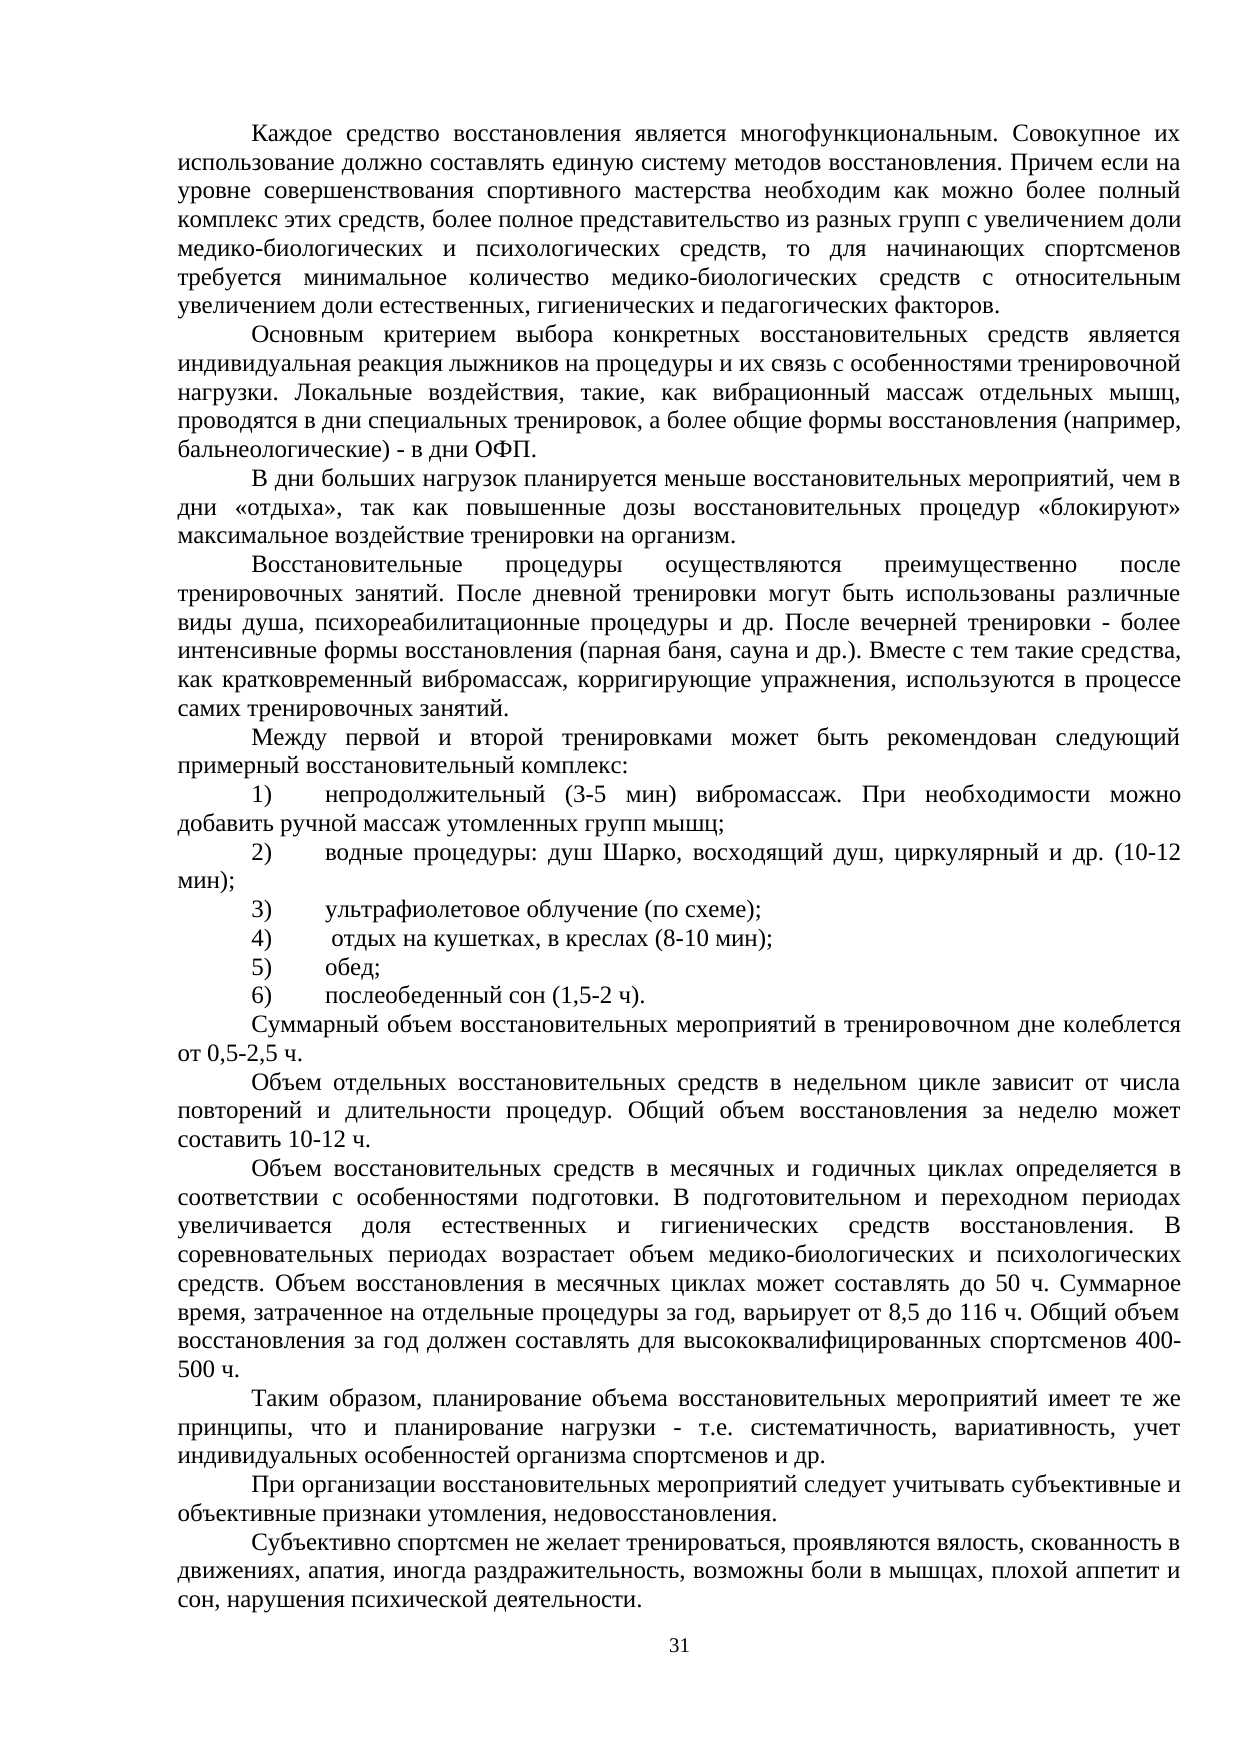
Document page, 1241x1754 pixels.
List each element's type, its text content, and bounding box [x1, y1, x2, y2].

text Субъективно спортсмен не желает тренироваться, проявляются вялость, скованность в движениях, апатия, иногда раздражительность, возможны боли в мышцах, плохой аппетит и сон, нарушения психической деятельности. [177, 1527, 1181, 1613]
text При организации восстановительных мероприятий следует учитывать субъективные и объективные признаки утомления, недовосстановления. [177, 1469, 1181, 1527]
list водные процедуры: душ Шарко, восходящий душ, циркулярный и др. (10-12 мин); [177, 837, 1181, 894]
list обед; [177, 952, 1181, 981]
list ультрафиолетовое облучение (по схеме); [177, 894, 1181, 923]
text Восстановительные процедуры осуществляются преимущественно после тренировочных занятий. После дневной тренировки могут быть использованы различные виды душа, психореабилитационные процедуры и др. После вечерней тренировки - более интенсивные формы восстановления (парная баня, сауна и др.). Вместе с тем такие средства, как кратковременный вибромассаж, корригирующие упражнения, используются в процессе самих тренировочных занятий. [177, 549, 1181, 722]
text В дни больших нагрузок планируется меньше восстановительных мероприятий, чем в дни «отдыха», так как повышенные дозы восстановительных процедур «блокируют» максимальное воздействие тренировки на организм. [177, 463, 1181, 549]
list непродолжительный (3-5 мин) вибромассаж. При необходимости можно добавить ручной массаж утомленных групп мышц; [177, 779, 1181, 837]
text Объем отдельных восстановительных средств в недельном цикле зависит от числа повторений и длительности процедур. Общий объем восстановления за неделю может составить 10-12 ч. [177, 1067, 1181, 1153]
text Суммарный объем восстановительных мероприятий в тренировочном дне колеблется от 0,5-2,5 ч. [177, 1009, 1181, 1067]
text Каждое средство восстановления является многофункциональным. Совокупное их использование должно составлять единую систему методов восстановления. Причем если на уровне совершенствования спортивного мастерства необходим как можно более полный комплекс этих средств, более полное представительство из разных групп с увеличением доли медико-биологических и психологических средств, то для начинающих спортсменов требуется минимальное количество медико-биологических средств с относительным увеличением доли естественных, гигиенических и педагогических факторов. [177, 118, 1181, 319]
list отдых на кушетках, в креслах (8-10 мин); [177, 923, 1181, 952]
text Таким образом, планирование объема восстановительных мероприятий имеет те же принципы, что и планирование нагрузки - т.е. систематичность, вариативность, учет индивидуальных особенностей организма спортсменов и др. [177, 1383, 1181, 1469]
text Основным критерием выбора конкретных восстановительных средств является индивидуальная реакция лыжников на процедуры и их связь с особенностями тренировочной нагрузки. Локальные воздействия, такие, как вибрационный массаж отдельных мышц, проводятся в дни специальных тренировок, а более общие формы восстановления (например, бальнеологические) - в дни ОФП. [177, 319, 1181, 463]
list послеобеденный сон (1,5-2 ч). [177, 981, 1181, 1009]
text Объем восстановительных средств в месячных и годичных циклах определяется в соответствии с особенностями подготовки. В подготовительном и переходном периодах увеличивается доля естественных и гигиенических средств восстановления. В соревновательных периодах возрастает объем медико-биологических и психологических средств. Объем восстановления в месячных циклах может составлять до 50 ч. Суммарное время, затраченное на отдельные процедуры за год, варьирует от 8,5 до 116 ч. Общий объем восстановления за год должен составлять для высококвалифицированных спортсменов 400-500 ч. [177, 1153, 1181, 1383]
text Между первой и второй тренировками может быть рекомендован следующий примерный восстановительный комплекс: [177, 722, 1181, 779]
